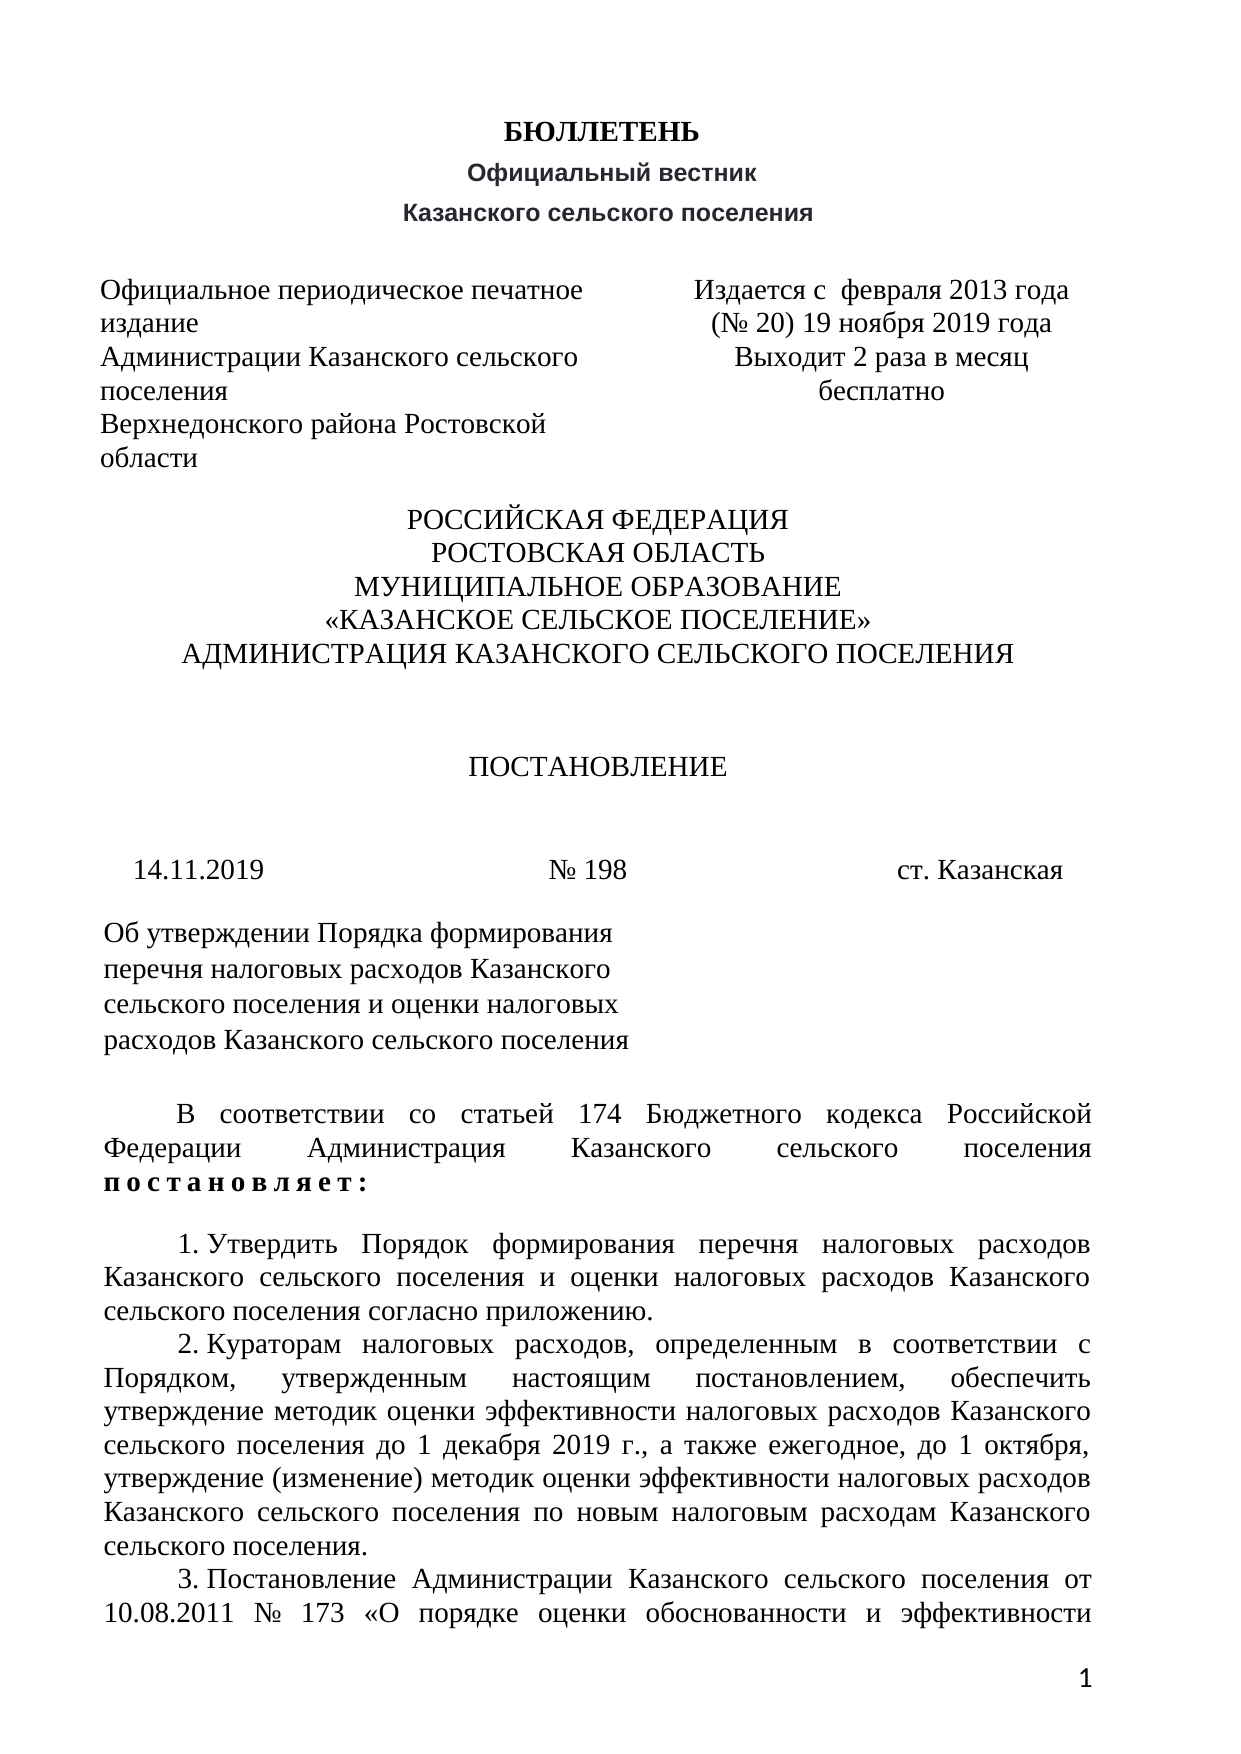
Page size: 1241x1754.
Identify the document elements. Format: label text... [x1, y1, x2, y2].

text ПОСТАНОВЛЕНИЕ [103, 749, 1092, 783]
text сельского поселения и оценки налоговых [103, 987, 924, 1021]
subtitle Официальный вестник [103, 158, 1092, 187]
text Об утверждении Порядка формирования [103, 916, 924, 949]
subtitle Казанского сельского поселения [103, 198, 1092, 227]
title РОССИЙСКАЯ ФЕДЕРАЦИЯ [103, 502, 1092, 535]
text расходов Казанского сельского поселения [103, 1023, 924, 1056]
text 14.11.2019 № 198 ст. Казанская [103, 852, 1092, 885]
text АДМИНИСТРАЦИЯ КАЗАНСКОГО СЕЛЬСКОГО ПОСЕЛЕНИЯ [103, 636, 1092, 669]
table_header Издается с февраля 2013 года (№ 20) 19 ноября 2019 года Выходит 2 раза в месяц бесплатно [611, 272, 1152, 502]
text перечня налоговых расходов Казанского [103, 952, 924, 985]
text В соответствии со статьей 174 Бюджетного кодекса Российской Федерации Администрация Казанского сельского поселения постановляет: [103, 1097, 1092, 1198]
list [103, 1562, 1092, 1629]
text МУНИЦИПАЛЬНОЕ ОБРАЗОВАНИЕ [103, 569, 1092, 602]
table_header Официальное периодическое печатное издание Администрации Казанского сельского поселения Верхнедонского района Ростовской области [89, 272, 611, 502]
text РОСТОВСКАЯ ОБЛАСТЬ [103, 535, 1092, 569]
list Кураторам налоговых расходов, определенным в соответствии с Порядком, утвержденным настоящим постановлением, обеспечить утверждение методик оценки эффективности налоговых расходов Казанского сельского поселения до 1 декабря 2019 г., а также ежегодное, до 1 октября, утверждение (изменение) методик оценки эффективности налоговых расходов Казанского сельского поселения по новым налоговым расходам Казанского сельского поселения. [103, 1327, 1091, 1562]
subtitle БЮЛЛЕТЕНЬ [103, 114, 1092, 147]
list Утвердить Порядок формирования перечня налоговых расходов Казанского сельского поселения и оценки налоговых расходов Казанского сельского поселения согласно приложению. [103, 1226, 1091, 1327]
text «КАЗАНСКОЕ СЕЛЬСКОЕ ПОСЕЛЕНИЕ» [103, 602, 1092, 636]
